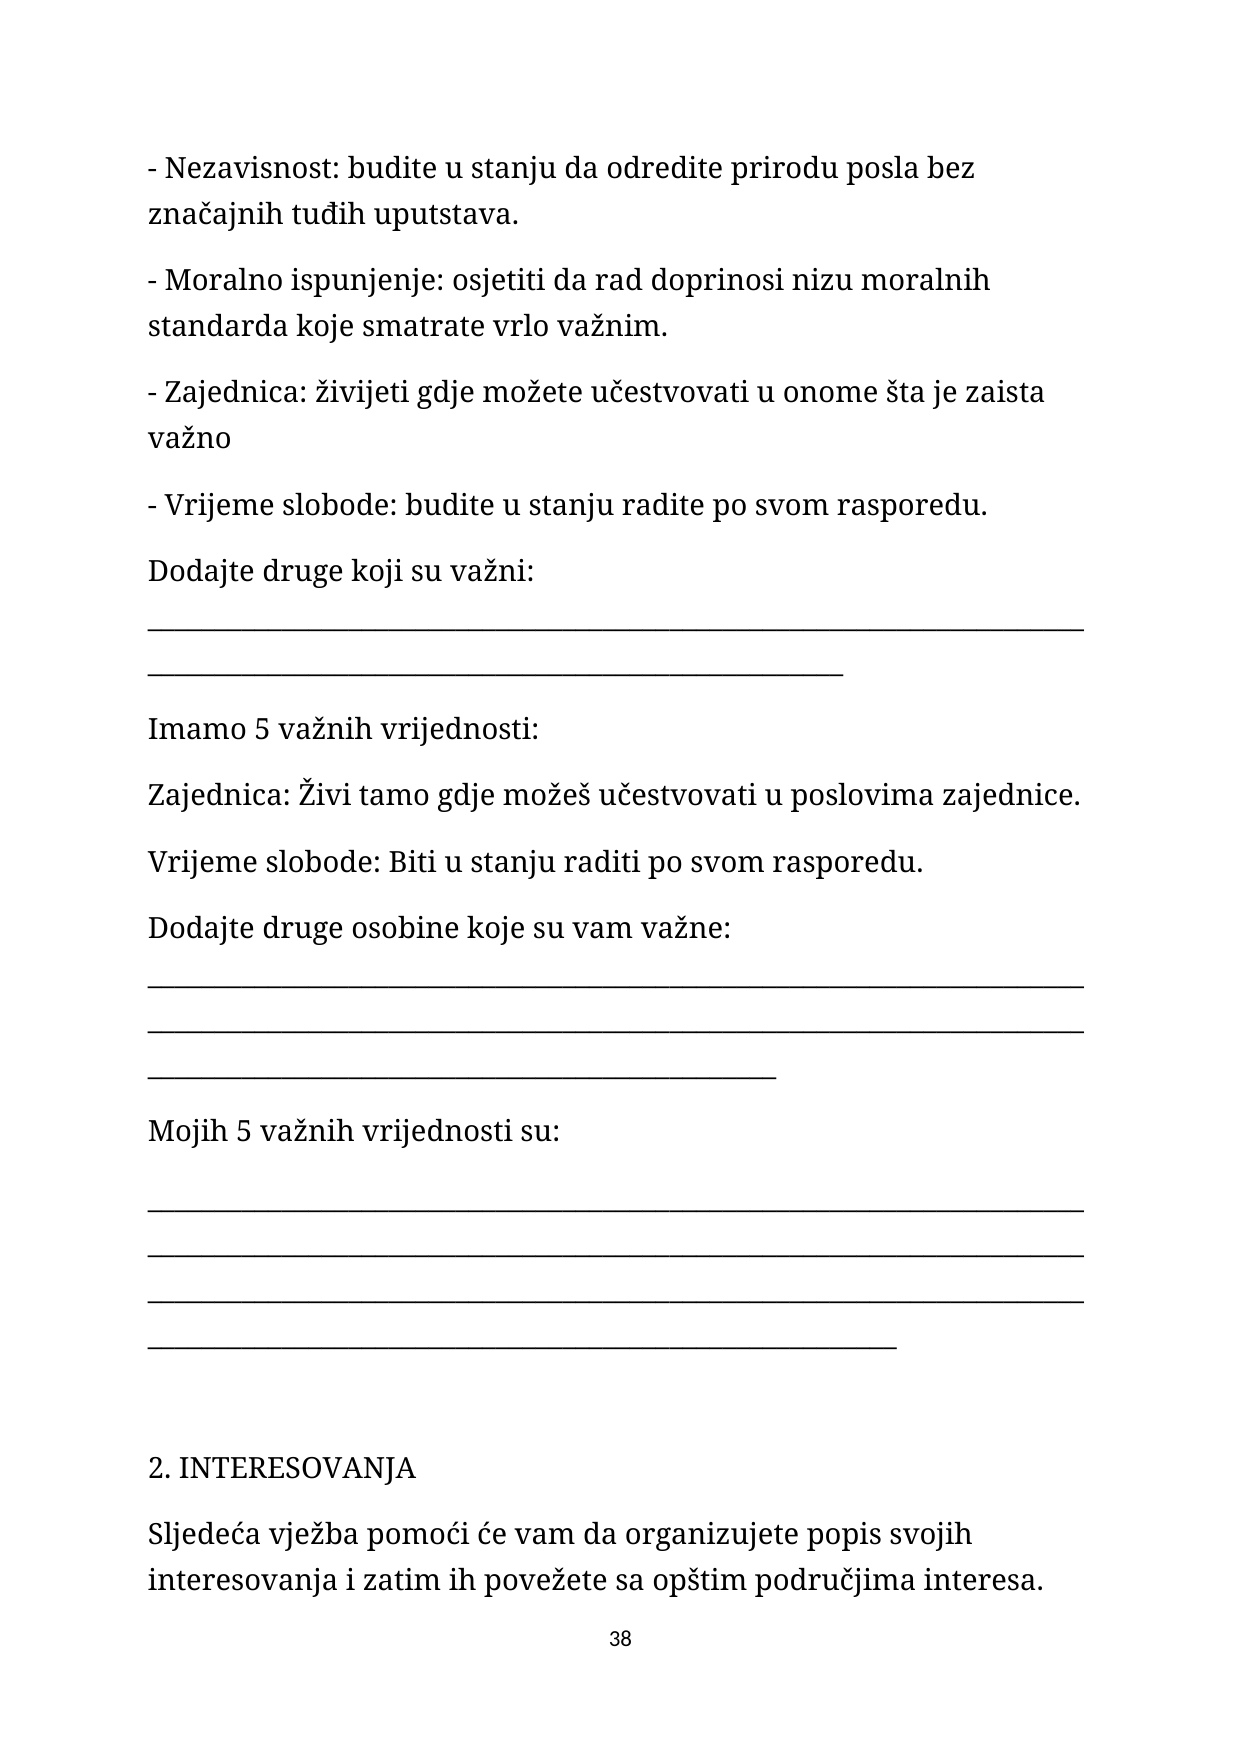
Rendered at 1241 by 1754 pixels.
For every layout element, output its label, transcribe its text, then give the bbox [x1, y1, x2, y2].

text Dodajte druge koji su važni: __________________________________________________________________________________________________________________________ [148, 550, 1093, 681]
text - Vrijeme slobode: budite u stanju radite po svom rasporedu. [148, 484, 1093, 523]
text Zajednica: Živi tamo gdje možeš učestvovati u poslovima zajednice. [148, 774, 1093, 814]
text Vrijeme slobode: Biti u stanju raditi po svom rasporedu. [148, 841, 1093, 881]
text Mojih 5 važnih vrijednosti su: [148, 1111, 1093, 1150]
text - Nezavisnost: budite u stanju da odredite prirodu posla bez značajnih tuđih uputstava. [148, 148, 1093, 233]
text Sljedeća vježba pomoći će vam da organizujete popis svojih interesovanja i zatim ih povežete sa opštim područjima interesa. [148, 1513, 1093, 1599]
text 2. INTERESOVANJA [148, 1447, 1093, 1487]
text Imamo 5 važnih vrijednosti: [148, 708, 1093, 748]
text - Zajednica: živijeti gdje možete učestvovati u onome šta je zaista važno [148, 372, 1093, 457]
text __________________________________________________________________________________________________________________________________________________________________________________________________________________________________________________________________________ [148, 1177, 1093, 1354]
text - Moralno ispunjenje: osjetiti da rad doprinosi nizu moralnih standarda koje smatrate vrlo važnim. [148, 260, 1093, 345]
text Dodajte druge osobine koje su vam važne: ___________________________________________________________________________________________________________________________________________________________________________________________ [148, 907, 1093, 1084]
